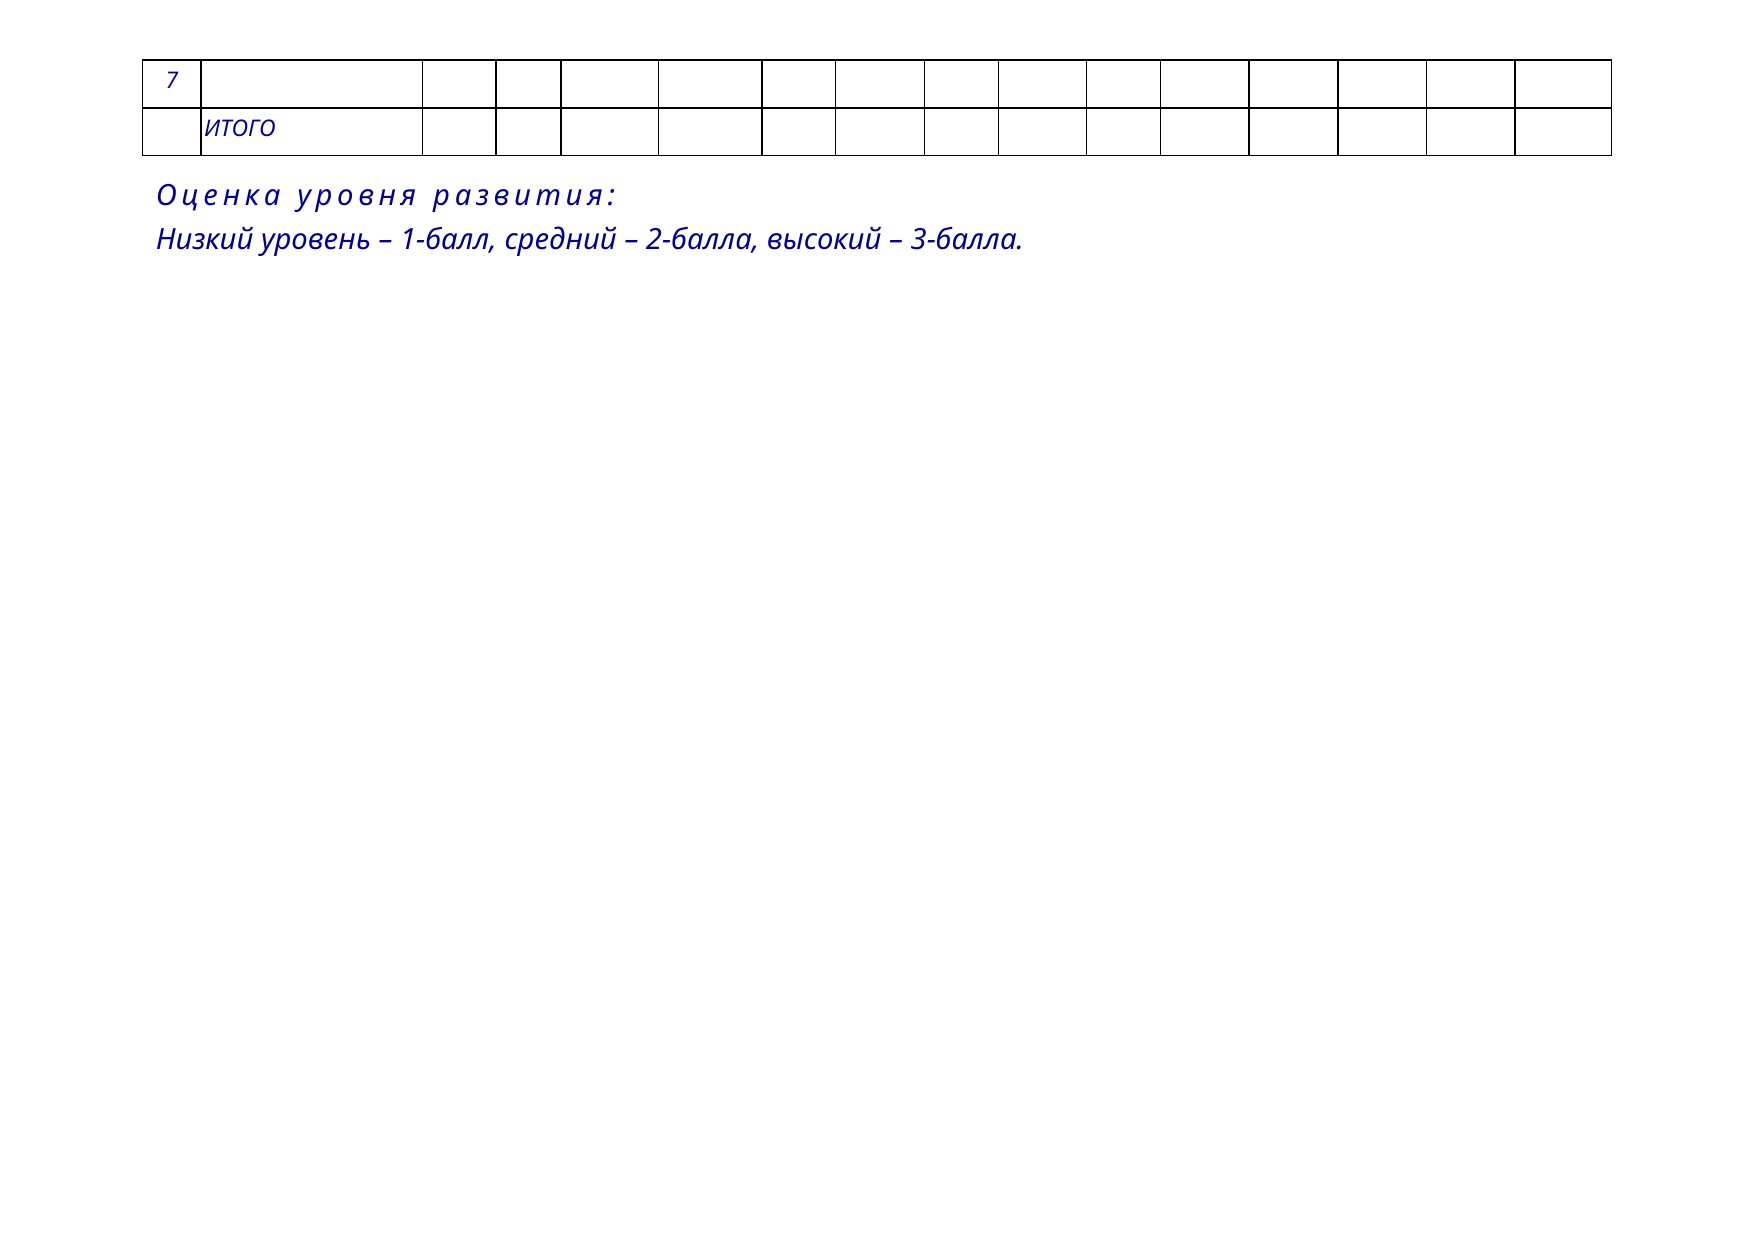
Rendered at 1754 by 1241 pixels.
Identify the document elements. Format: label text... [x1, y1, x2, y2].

table_cell [1087, 61, 1160, 107]
table_cell [925, 61, 998, 107]
table_cell [1339, 109, 1426, 155]
table_cell ИТОГО [202, 109, 422, 155]
table_cell [1250, 109, 1337, 155]
table_cell [1516, 109, 1611, 155]
table_cell [999, 109, 1086, 155]
table_cell [423, 109, 495, 155]
table_cell [763, 109, 835, 155]
text Низкий уровень – 1-балл, средний – 2-балла, высокий – 3-балла. [118, 218, 1636, 258]
table_cell [423, 61, 495, 107]
table_cell [1427, 61, 1514, 107]
table_cell [1087, 109, 1160, 155]
table_cell [497, 61, 560, 107]
text Оценка уровня развития: [118, 175, 1636, 214]
table_cell [1161, 109, 1248, 155]
table_cell [562, 61, 658, 107]
table_cell [497, 109, 560, 155]
table_cell [1250, 61, 1337, 107]
table_cell [763, 61, 835, 107]
table_cell 7 [143, 61, 200, 107]
table_cell [143, 109, 200, 155]
table_cell [925, 109, 998, 155]
table_cell [1339, 61, 1426, 107]
table_cell [562, 109, 658, 155]
table_cell [659, 61, 761, 107]
table_cell [836, 61, 924, 107]
table_cell [1516, 61, 1611, 107]
table_cell [202, 61, 422, 107]
table_cell [659, 109, 761, 155]
table_cell [836, 109, 924, 155]
table_cell [999, 61, 1086, 107]
table_cell [1427, 109, 1514, 155]
table_cell [1161, 61, 1248, 107]
